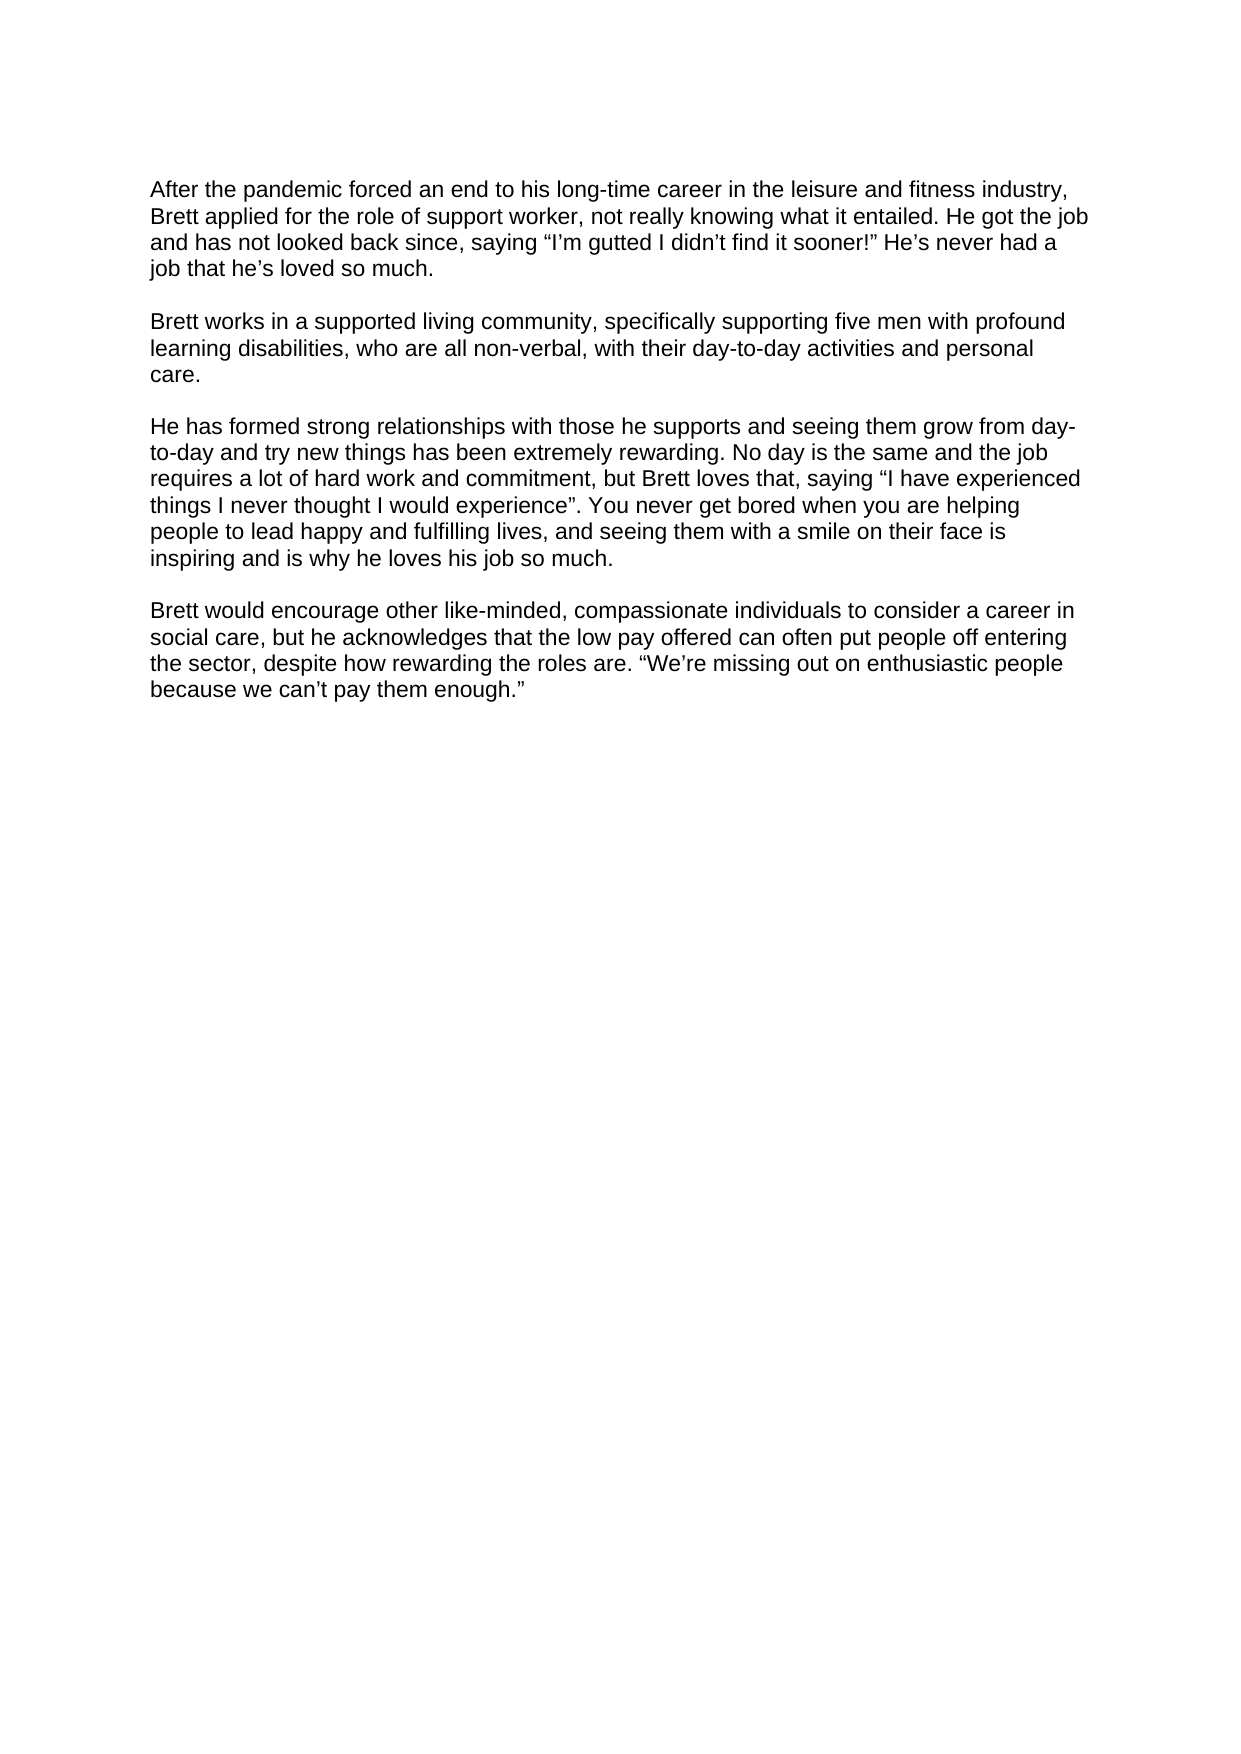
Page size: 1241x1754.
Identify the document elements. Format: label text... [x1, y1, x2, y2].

text After the pandemic forced an end to his long-time career in the leisure and fitness industry, Brett applied for the role of support worker, not really knowing what it entailed. He got the job and has not looked back since, saying “I’m gutted I didn’t find it sooner!” He’s never had a job that he’s loved so much. [150, 176, 1090, 282]
text Brett would encourage other like-minded, compassionate individuals to consider a career in social care, but he acknowledges that the low pay offered can often put people off entering the sector, despite how rewarding the roles are. “We’re missing out on enthusiastic people because we can’t pay them enough.” [150, 597, 1090, 703]
text Brett works in a supported living community, specifically supporting five men with profound learning disabilities, who are all non-verbal, with their day-to-day activities and personal care. [150, 308, 1090, 387]
text He has formed strong relationships with those he supports and seeing them grow from day-to-day and try new things has been extremely rewarding. No day is the same and the job requires a lot of hard work and commitment, but Brett loves that, saying “I have experienced things I never thought I would experience”. You never get bored when you are helping people to lead happy and fulfilling lives, and seeing them with a smile on their face is inspiring and is why he loves his job so much. [150, 413, 1090, 571]
